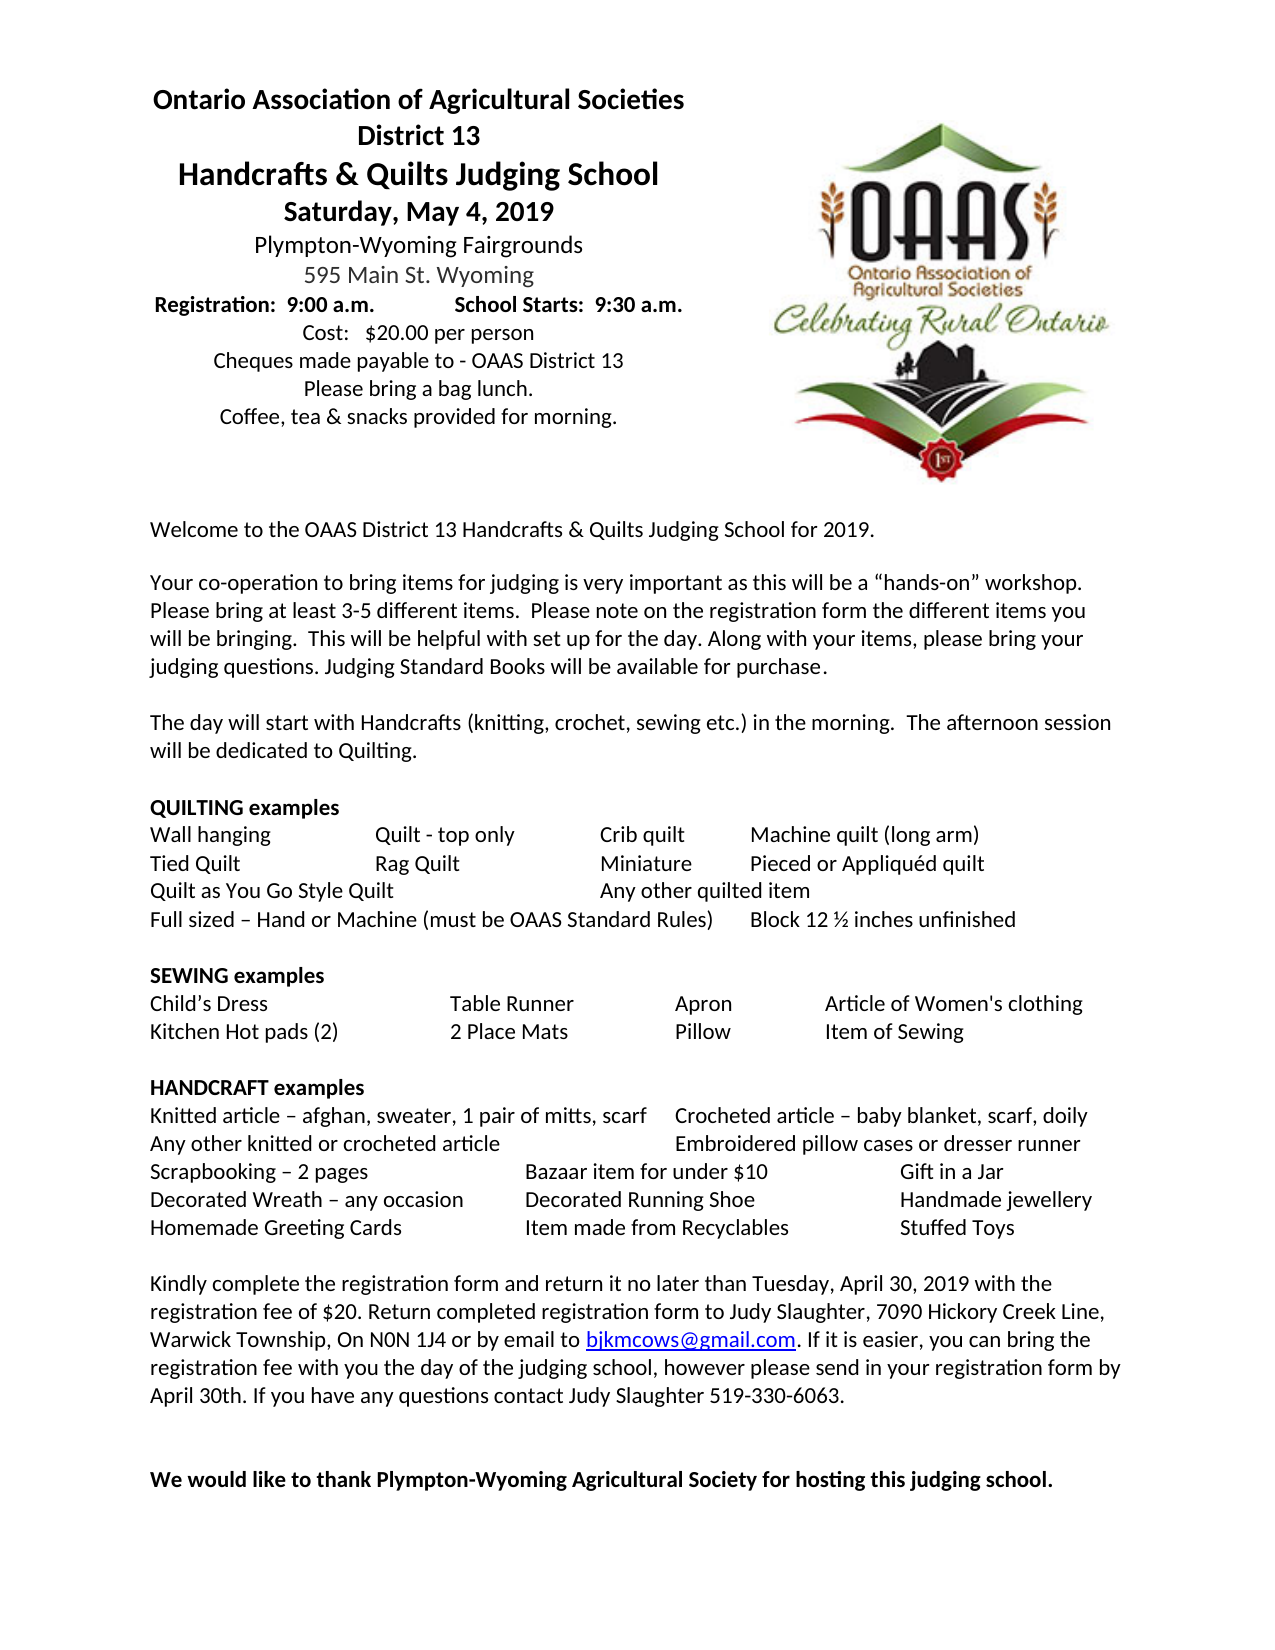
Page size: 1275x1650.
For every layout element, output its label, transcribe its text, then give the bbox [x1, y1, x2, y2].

text Welcome to the OAAS District 13 Handcrafts & Quilts Judging School for 2019. [150, 515, 1125, 543]
text Your co-operation to bring items for judging is very important as this will be a “hands-on” workshop. Please bring at least 3-5 different items. Please note on the registration form the different items you will be bringing. This will be helpful with set up for the day. Along with your items, please bring your judging questions. Judging Standard Books will be available for purchase. [150, 568, 1125, 681]
text Homemade Greeting Cards Item made from Recyclables Stuffed Toys [150, 1213, 1125, 1241]
text Tied Quilt Rag Quilt Miniature Pieced or Appliquéd quilt [150, 849, 1125, 877]
text We would like to thank Plympton-Wyoming Agricultural Society for hosting this judging school. [150, 1465, 1125, 1493]
text Any other knitted or crocheted article Embroidered pillow cases or dresser runner [150, 1129, 1125, 1157]
text Decorated Wreath – any occasion Decorated Running Shoe Handmade jewellery [150, 1185, 1125, 1213]
text Scrapbooking – 2 pages Bazaar item for under $10 Gift in a Jar [150, 1157, 1125, 1185]
text HANDCRAFT examples [150, 1073, 1125, 1101]
text SEWING examples [150, 961, 1125, 989]
text Kindly complete the registration form and return it no later than Tuesday, April 30, 2019 with the registration fee of $20. Return completed registration form to Judy Slaughter, 7090 Hickory Creek Line, Warwick Township, On N0N 1J4 or by email to bjkmcows@gmail.com. If it is easier, you can bring the registration fee with you the day of the judging school, however please send in your registration form by April 30th. If you have any questions contact Judy Slaughter 519-330-6063. [150, 1269, 1125, 1409]
text Wall hanging Quilt - top only Crib quilt Machine quilt (long arm) [150, 821, 1125, 849]
text Kitchen Hot pads (2) 2 Place Mats Pillow Item of Sewing [150, 1017, 1125, 1045]
text QUILTING examples [150, 793, 1125, 821]
text Full sized – Hand or Machine (must be OAAS Standard Rules) Block 12 ½ inches unfinished [150, 905, 1125, 933]
text Knitted article – afghan, sweater, 1 pair of mitts, scarf Crocheted article – baby blanket, scarf, doily [150, 1101, 1125, 1129]
text Child’s Dress Table Runner Apron Article of Women's clothing [150, 989, 1125, 1017]
text Quilt as You Go Style Quilt Any other quilted item [150, 877, 1125, 905]
picture [768, 120, 1116, 488]
text The day will start with Handcrafts (knitting, crochet, sewing etc.) in the morning. The afternoon session will be dedicated to Quilting. [150, 708, 1125, 764]
